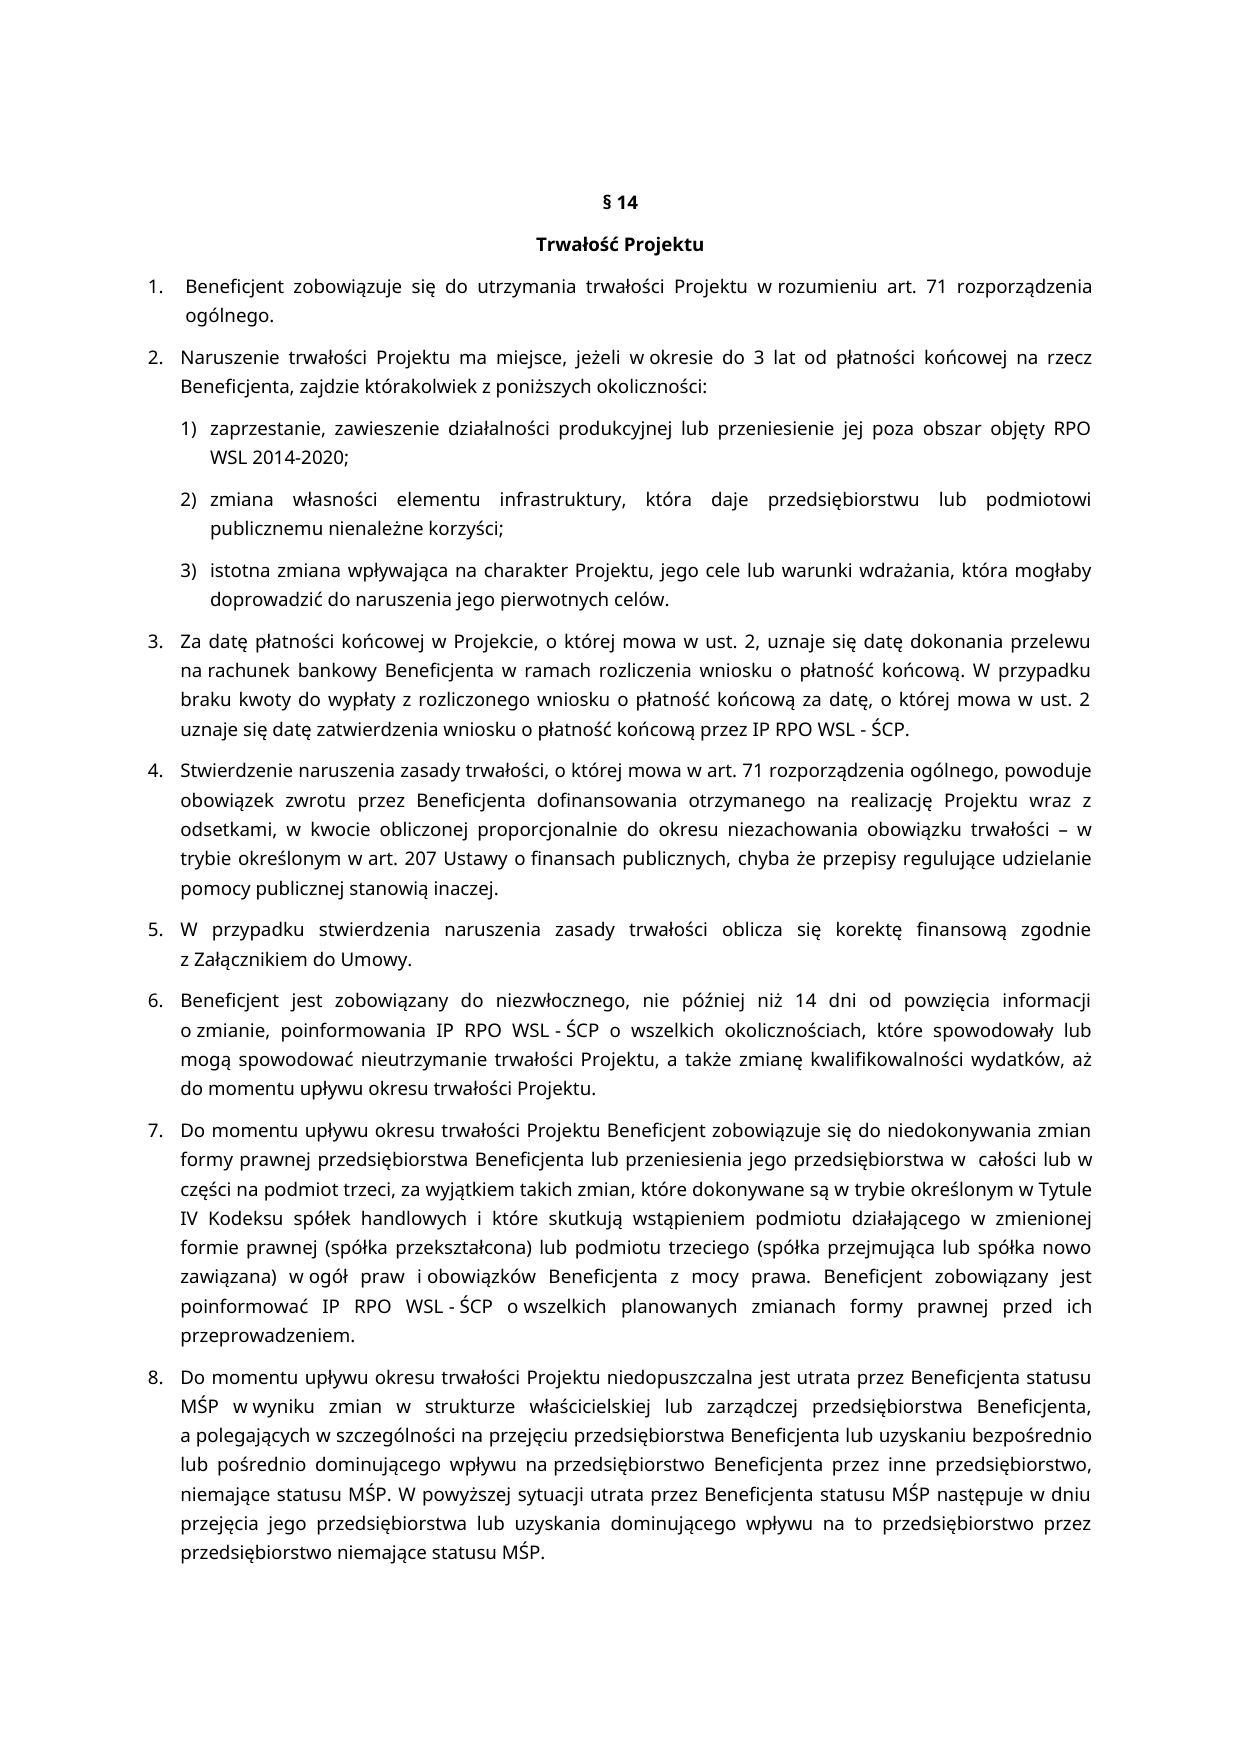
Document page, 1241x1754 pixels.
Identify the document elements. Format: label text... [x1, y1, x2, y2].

list Za datę płatności końcowej w Projekcie, o której mowa w ust. 2, uznaje się datę dokonania przelewu na rachunek bankowy Beneficjenta w ramach rozliczenia wniosku o płatność końcową. W przypadku braku kwoty do wypłaty z rozliczonego wniosku o płatność końcową za datę, o której mowa w ust. 2 uznaje się datę zatwierdzenia wniosku o płatność końcową przez IP RPO WSL - ŚCP. [148, 628, 1092, 742]
list istotna zmiana wpływająca na charakter Projektu, jego cele lub warunki wdrażania, która mogłaby doprowadzić do naruszenia jego pierwotnych celów. [180, 557, 1092, 612]
list Beneficjent jest zobowiązany do niezwłocznego, nie później niż 14 dni od powzięcia informacji o zmianie, poinformowania IP RPO WSL - ŚCP o wszelkich okolicznościach, które spowodowały lub mogą spowodować nieutrzymanie trwałości Projektu, a także zmianę kwalifikowalności wydatków, aż do momentu upływu okresu trwałości Projektu. [148, 988, 1092, 1101]
list zaprzestanie, zawieszenie działalności produkcyjnej lub przeniesienie jej poza obszar objęty RPO WSL 2014-2020; [180, 415, 1092, 470]
list Do momentu upływu okresu trwałości Projektu niedopuszczalna jest utrata przez Beneficjenta statusu MŚP w wyniku zmian w strukturze właścicielskiej lub zarządczej przedsiębiorstwa Beneficjenta, a polegających w szczególności na przejęciu przedsiębiorstwa Beneficjenta lub uzyskaniu bezpośrednio lub pośrednio dominującego wpływu na przedsiębiorstwo Beneficjenta przez inne przedsiębiorstwo, niemające statusu MŚP. W powyższej sytuacji utrata przez Beneficjenta statusu MŚP następuje w dniu przejęcia jego przedsiębiorstwa lub uzyskania dominującego wpływu na to przedsiębiorstwo przez przedsiębiorstwo niemające statusu MŚP. [148, 1364, 1092, 1565]
text Trwałość Projektu [148, 231, 1092, 257]
list Naruszenie trwałości Projektu ma miejsce, jeżeli w okresie do 3 lat od płatności końcowej na rzecz Beneficjenta, zajdzie którakolwiek z poniższych okoliczności: [148, 344, 1092, 399]
text § 14 [148, 189, 1092, 215]
list Stwierdzenie naruszenia zasady trwałości, o której mowa w art. 71 rozporządzenia ogólnego, powoduje obowiązek zwrotu przez Beneficjenta dofinansowania otrzymanego na realizację Projektu wraz z odsetkami, w kwocie obliczonej proporcjonalnie do okresu niezachowania obowiązku trwałości – w trybie określonym w art. 207 Ustawy o finansach publicznych, chyba że przepisy regulujące udzielanie pomocy publicznej stanowią inaczej. [148, 758, 1092, 900]
list W przypadku stwierdzenia naruszenia zasady trwałości oblicza się korektę finansową zgodnie z Załącznikiem do Umowy. [148, 917, 1092, 971]
list zmiana własności elementu infrastruktury, która daje przedsiębiorstwu lub podmiotowi publicznemu nienależne korzyści; [180, 486, 1092, 541]
list Beneficjent zobowiązuje się do utrzymania trwałości Projektu w rozumieniu art. 71 rozporządzenia ogólnego. [148, 273, 1092, 328]
list Do momentu upływu okresu trwałości Projektu Beneficjent zobowiązuje się do niedokonywania zmian formy prawnej przedsiębiorstwa Beneficjenta lub przeniesienia jego przedsiębiorstwa w całości lub w części na podmiot trzeci, za wyjątkiem takich zmian, które dokonywane są w trybie określonym w Tytule IV Kodeksu spółek handlowych i które skutkują wstąpieniem podmiotu działającego w zmienionej formie prawnej (spółka przekształcona) lub podmiotu trzeciego (spółka przejmująca lub spółka nowo zawiązana) w ogół praw i obowiązków Beneficjenta z mocy prawa. Beneficjent zobowiązany jest poinformować IP RPO WSL - ŚCP o wszelkich planowanych zmianach formy prawnej przed ich przeprowadzeniem. [148, 1117, 1092, 1348]
